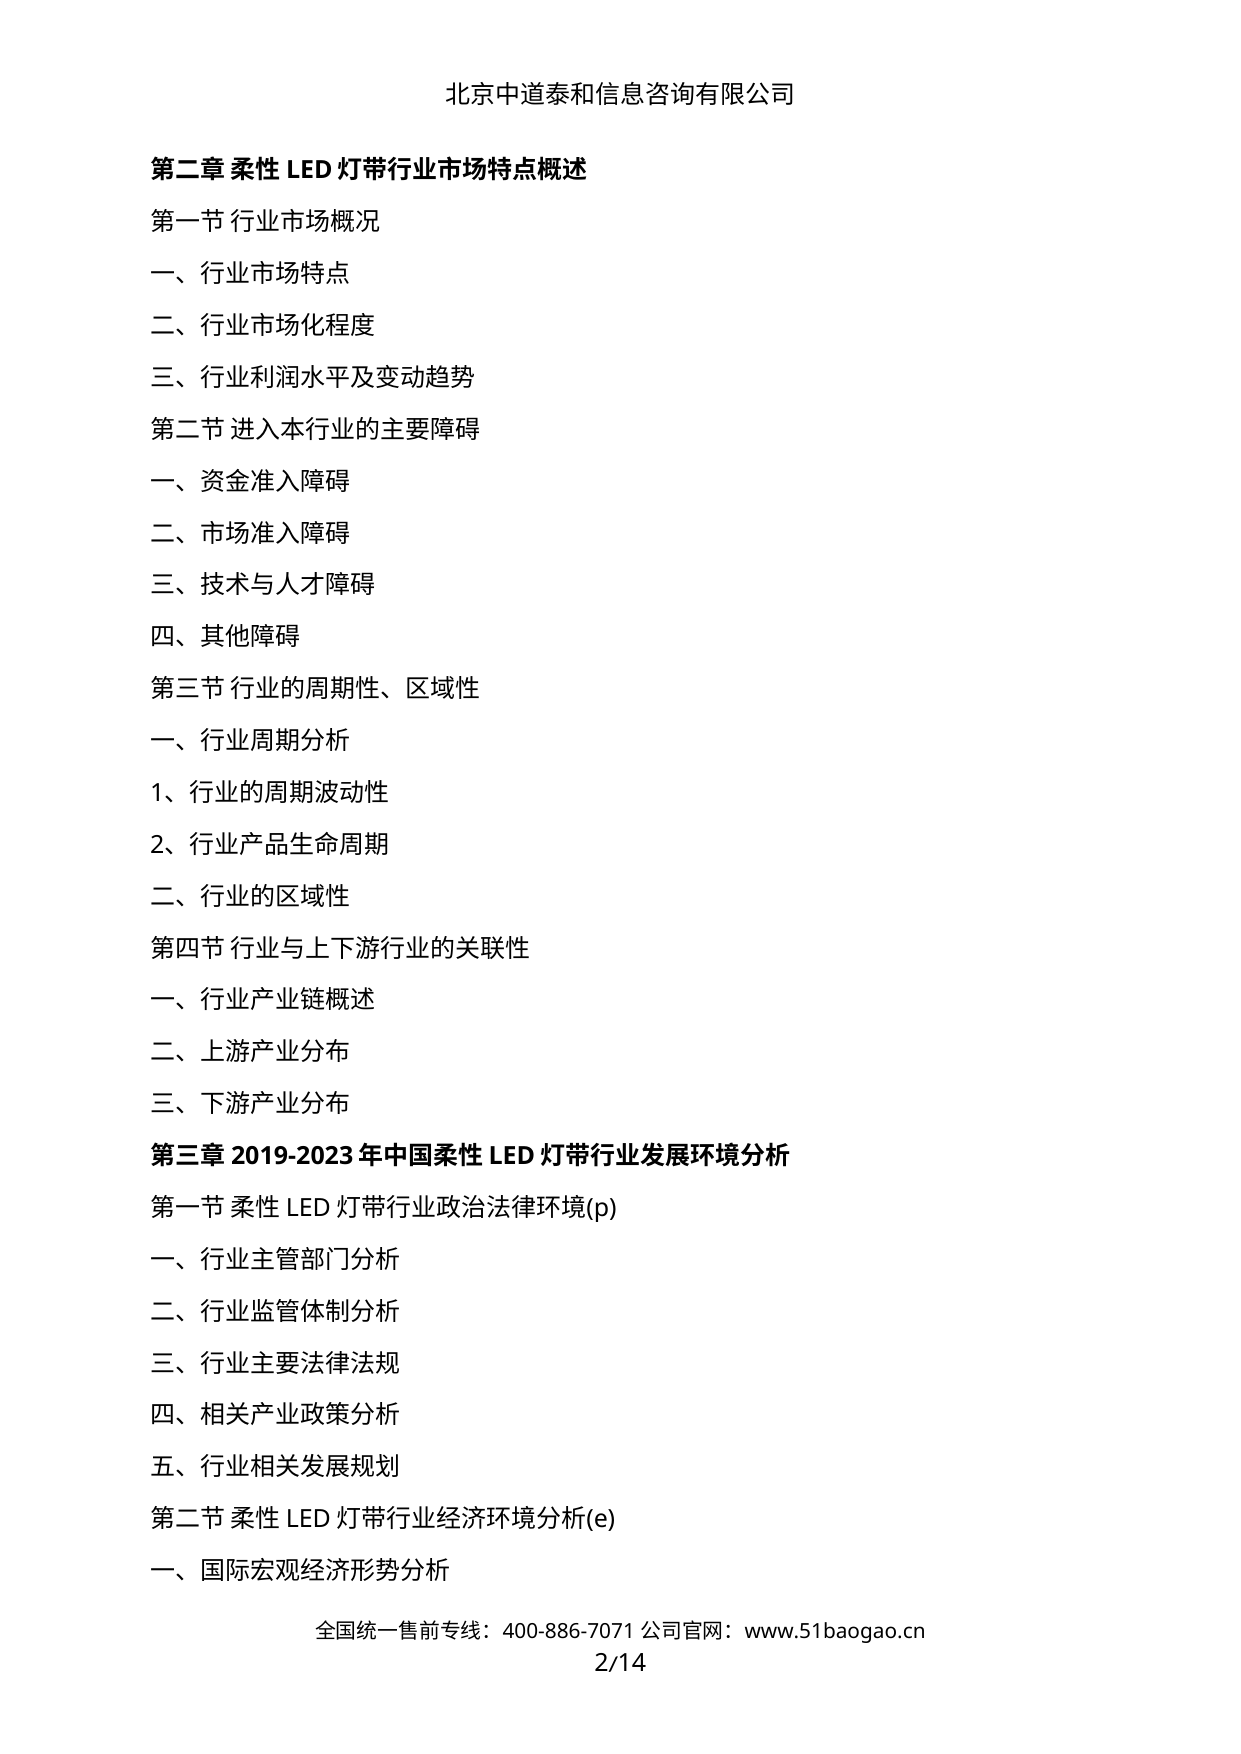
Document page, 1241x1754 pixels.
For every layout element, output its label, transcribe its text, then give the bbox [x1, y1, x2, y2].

text 第二章 柔性LED灯带行业市场特点概述 [150, 150, 1090, 186]
text 四、相关产业政策分析 [150, 1395, 1090, 1431]
text 一、行业市场特点 [150, 254, 1090, 290]
text 第一节 行业市场概况 [150, 202, 1090, 238]
text 一、行业产业链概述 [150, 980, 1090, 1016]
text 五、行业相关发展规划 [150, 1447, 1090, 1483]
text 1、行业的周期波动性 [150, 772, 1090, 809]
text 三、下游产业分布 [150, 1084, 1090, 1120]
text 二、行业监管体制分析 [150, 1291, 1090, 1327]
text 四、其他障碍 [150, 617, 1090, 653]
text 2、行业产品生命周期 [150, 824, 1090, 861]
text 一、资金准入障碍 [150, 461, 1090, 497]
text 三、技术与人才障碍 [150, 565, 1090, 601]
text 二、上游产业分布 [150, 1032, 1090, 1068]
text 三、行业主要法律法规 [150, 1343, 1090, 1379]
text 二、行业的区域性 [150, 876, 1090, 912]
text 三、行业利润水平及变动趋势 [150, 357, 1090, 394]
text 一、行业周期分析 [150, 721, 1090, 757]
text 第二节 进入本行业的主要障碍 [150, 409, 1090, 446]
text 第二节 柔性LED灯带行业经济环境分析(e) [150, 1499, 1090, 1535]
text 一、行业主管部门分析 [150, 1239, 1090, 1276]
text 第三章 2019-2023年中国柔性LED灯带行业发展环境分析 [150, 1136, 1090, 1172]
text 第一节 柔性LED灯带行业政治法律环境(p) [150, 1187, 1090, 1224]
text 一、国际宏观经济形势分析 [150, 1551, 1090, 1587]
text 二、市场准入障碍 [150, 513, 1090, 549]
text 第三节 行业的周期性、区域性 [150, 669, 1090, 705]
text 第四节 行业与上下游行业的关联性 [150, 928, 1090, 964]
text 二、行业市场化程度 [150, 306, 1090, 342]
